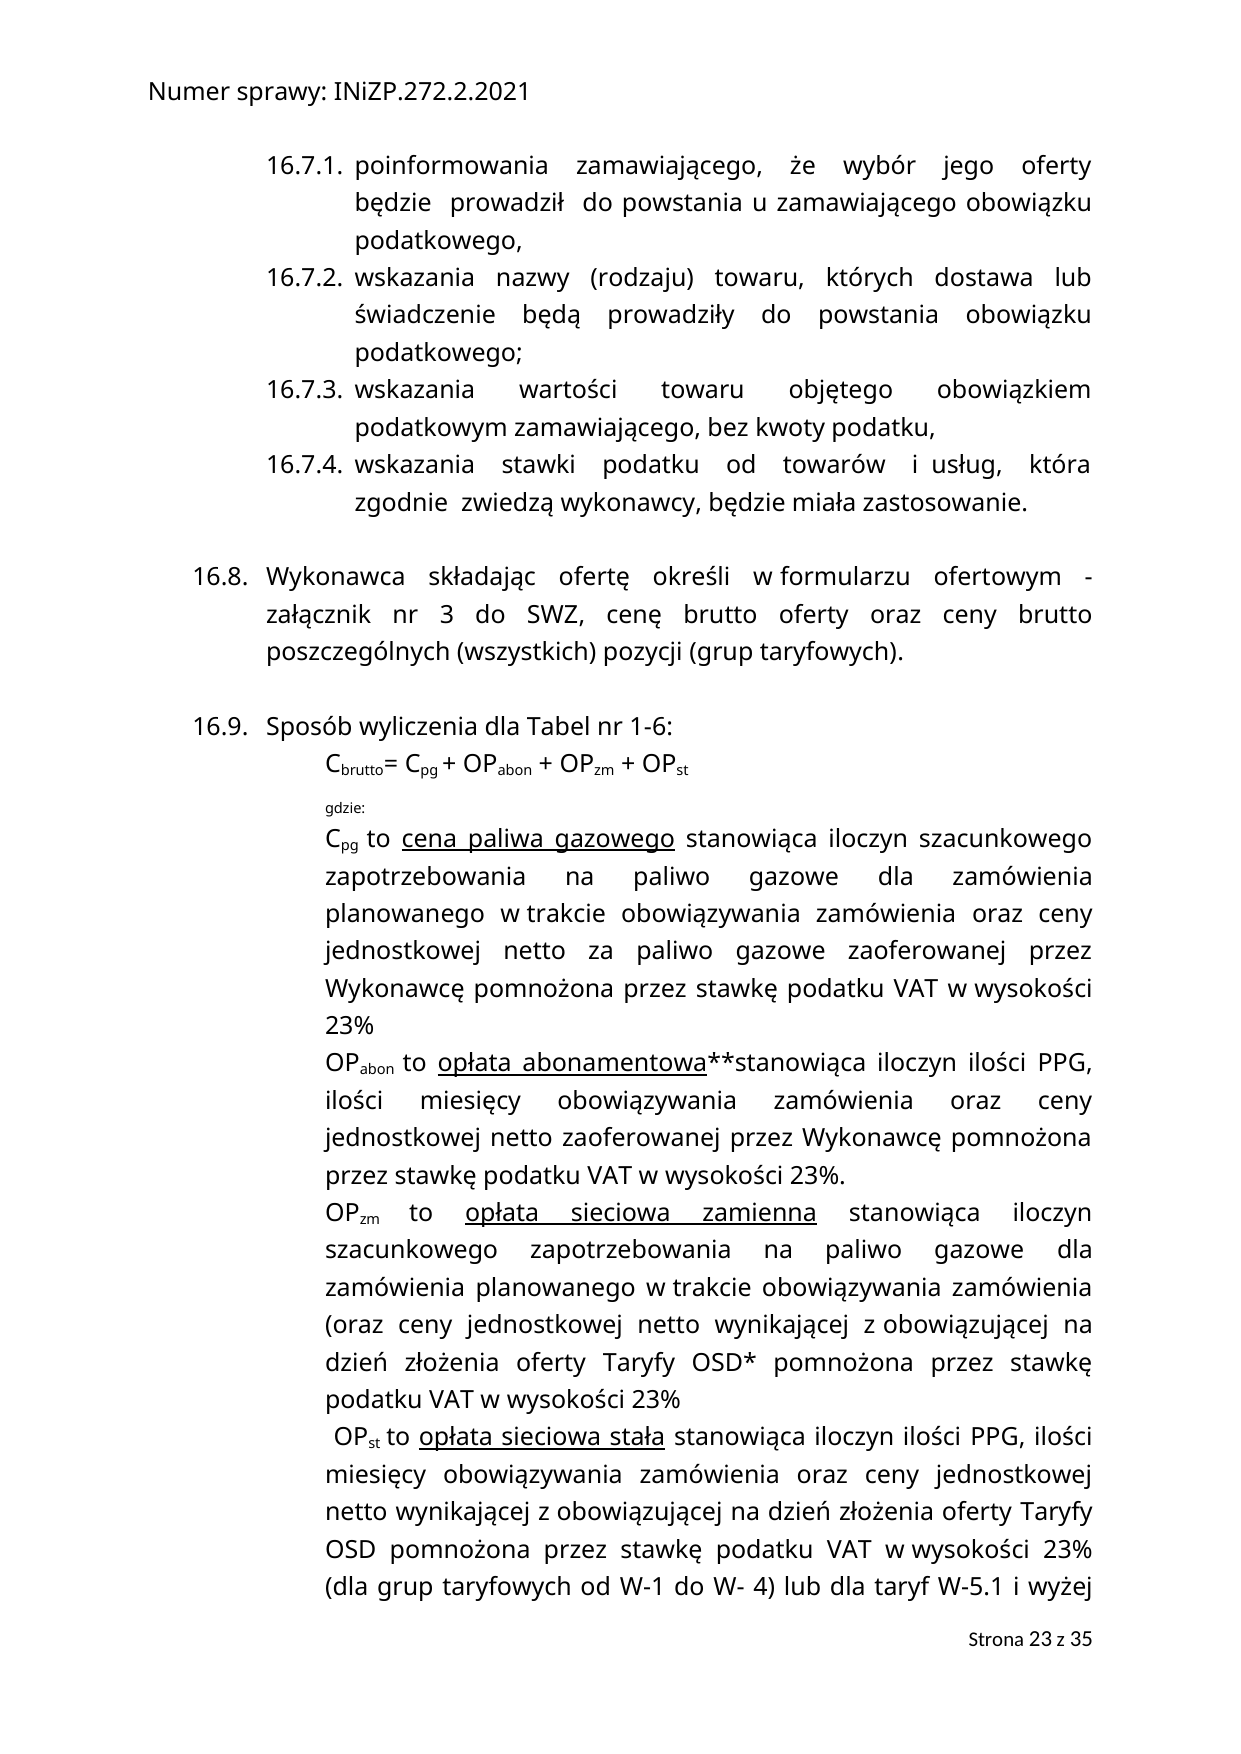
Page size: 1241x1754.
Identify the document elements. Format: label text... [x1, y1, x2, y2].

list OPzm to opłata sieciowa zamienna stanowiąca iloczyn szacunkowego zapotrzebowania na paliwo gazowe dla zamówienia planowanego w trakcie obowiązywania zamówienia (oraz ceny jednostkowej netto wynikającej z obowiązującej na dzień złożenia oferty Taryfy OSD* pomnożona przez stawkę podatku VAT w wysokości 23% [325, 1195, 1093, 1416]
list wskazania nazwy (rodzaju) towaru, których dostawa lub świadczenie będą prowadziły do powstania obowiązku podatkowego; [266, 260, 1093, 369]
list Cpg to cena paliwa gazowego stanowiąca iloczyn szacunkowego zapotrzebowania na paliwo gazowe dla zamówienia planowanego w trakcie obowiązywania zamówienia oraz ceny jednostkowej netto za paliwo gazowe zaoferowanej przez Wykonawcę pomnożona przez stawkę podatku VAT w wysokości 23% [325, 821, 1093, 1042]
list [325, 1419, 1093, 1603]
list wskazania stawki podatku od towarów i usług, która zgodnie zwiedzą wykonawcy, będzie miała zastosowanie. [266, 447, 1093, 518]
list Cbrutto= Cpg + OPabon + OPzm + OPst [325, 746, 1093, 780]
list Wykonawca składając ofertę określi w formularzu ofertowym - załącznik nr 3 do SWZ, cenę brutto oferty oraz ceny brutto poszczególnych (wszystkich) pozycji (grup taryfowych). [192, 559, 1093, 668]
list wskazania wartości towaru objętego obowiązkiem podatkowym zamawiającego, bez kwoty podatku, [266, 372, 1093, 443]
list Sposób wyliczenia dla Tabel nr 1-6: [192, 708, 1093, 743]
list gdzie: [325, 783, 1093, 817]
list OPabon to opłata abonamentowa**stanowiąca iloczyn ilości PPG, ilości miesięcy obowiązywania zamówienia oraz ceny jednostkowej netto zaoferowanej przez Wykonawcę pomnożona przez stawkę podatku VAT w wysokości 23%. [325, 1045, 1093, 1191]
list poinformowania zamawiającego, że wybór jego oferty będzie prowadził do powstania u zamawiającego obowiązku podatkowego, [266, 148, 1093, 256]
